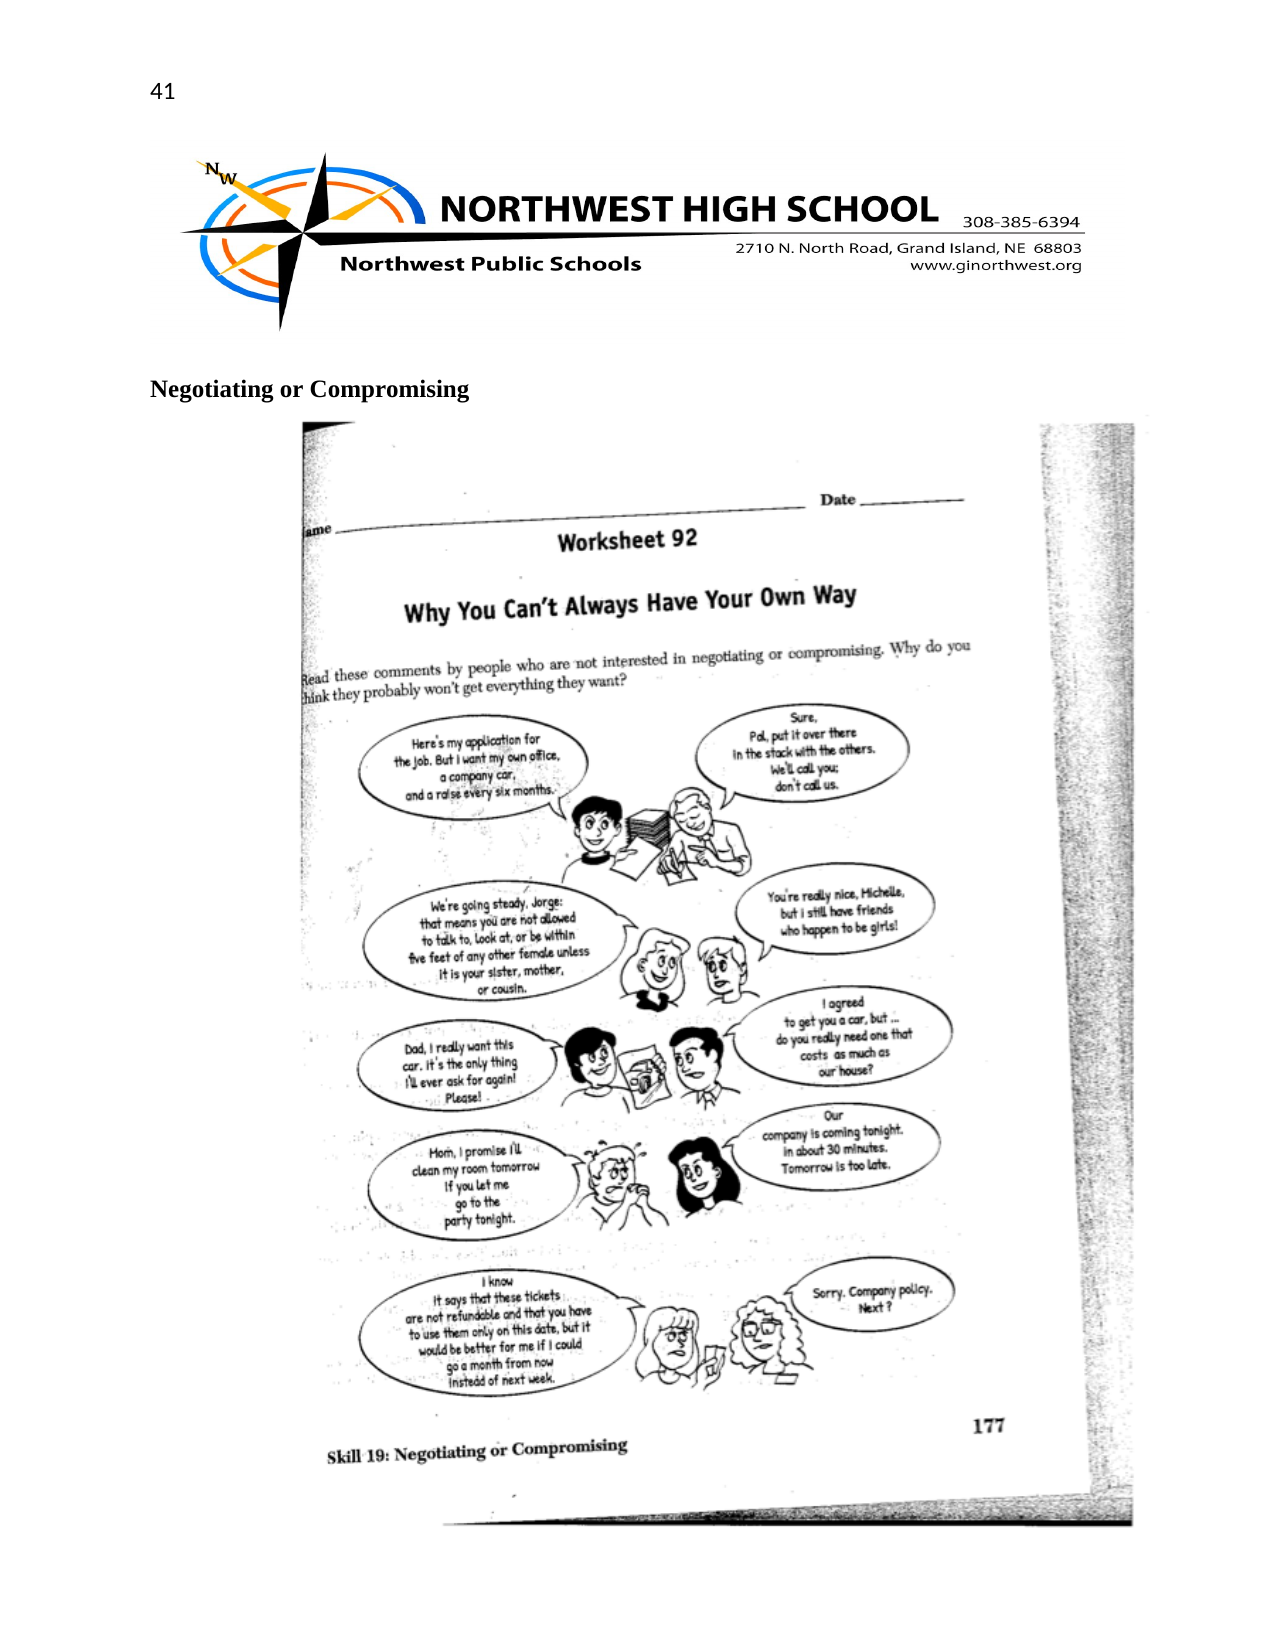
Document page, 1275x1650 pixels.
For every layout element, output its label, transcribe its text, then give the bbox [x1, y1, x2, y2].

picture [150, 136, 1125, 344]
text Negotiating or Compromising [150, 374, 1125, 403]
